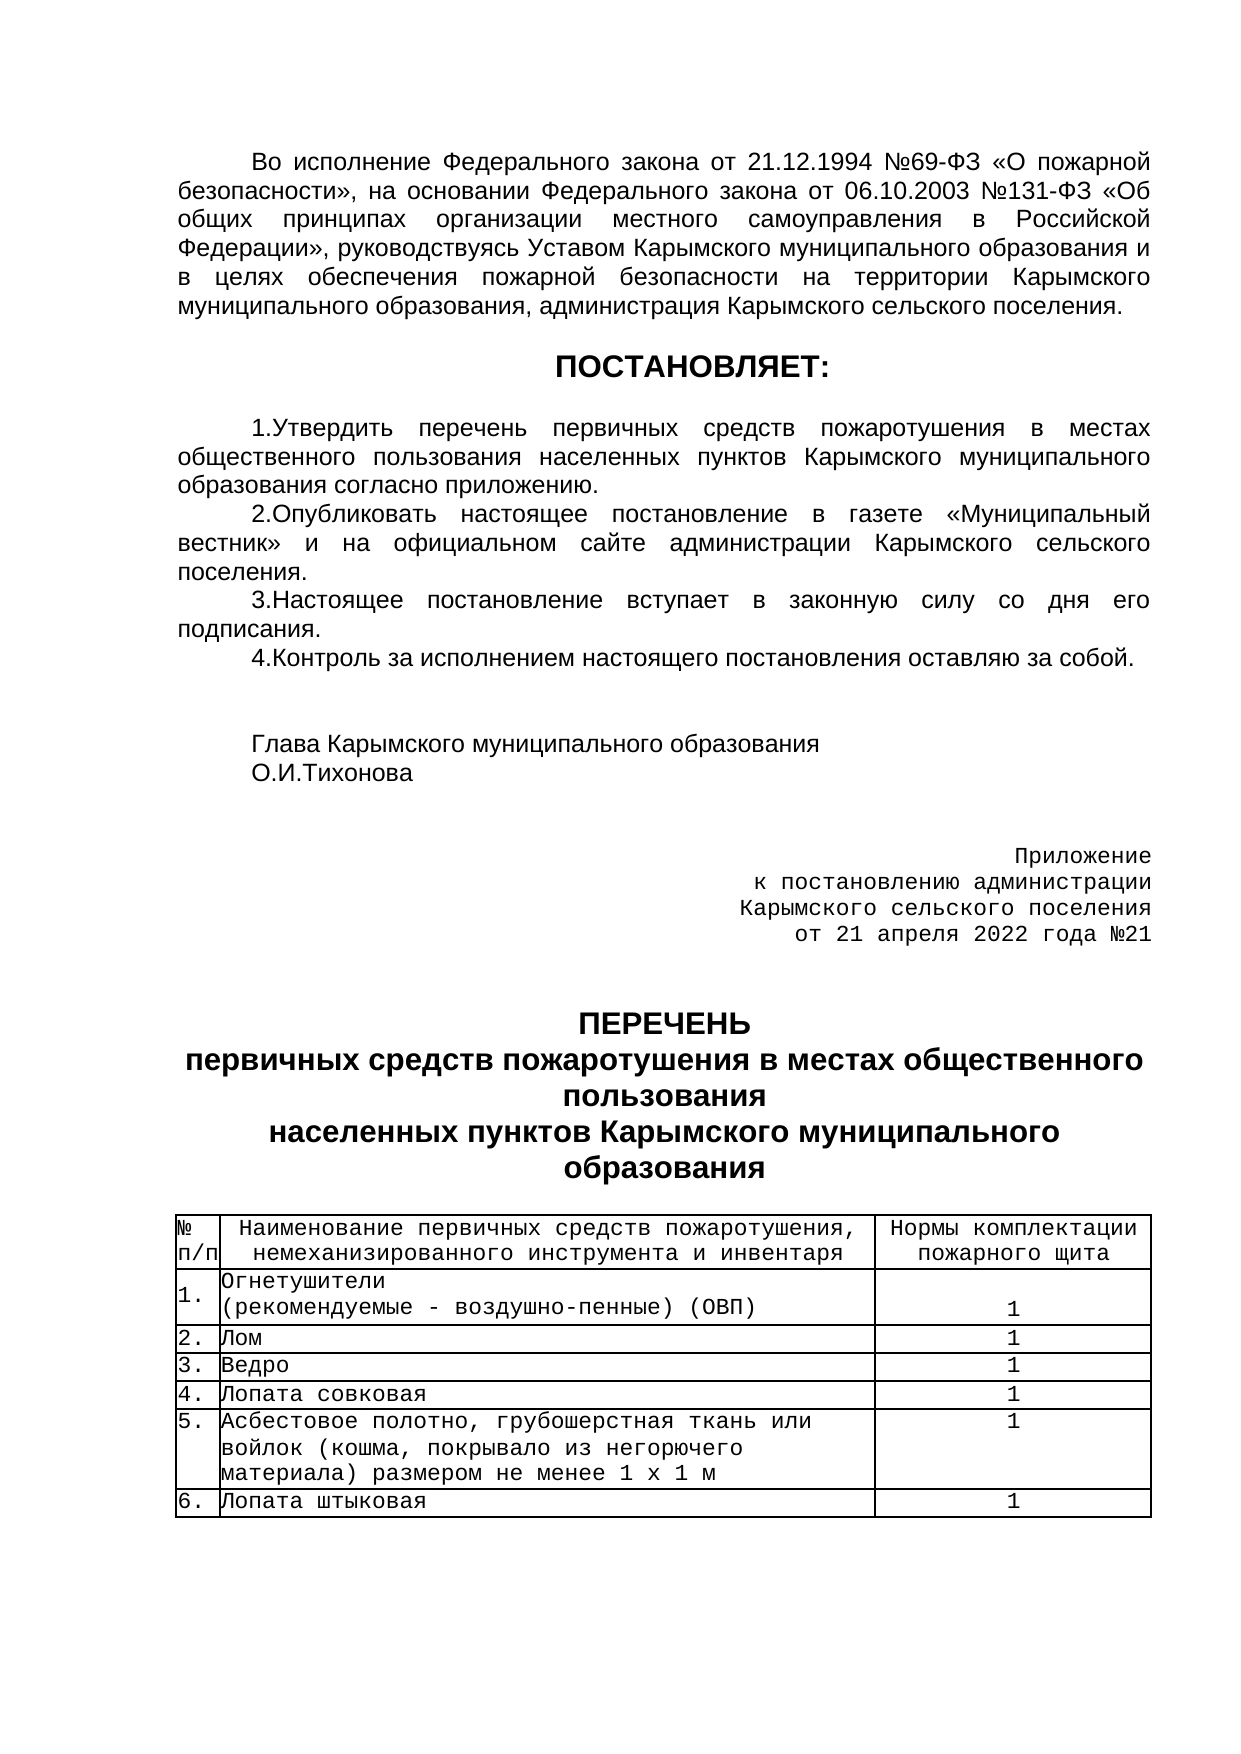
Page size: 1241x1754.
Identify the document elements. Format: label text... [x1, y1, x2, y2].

table_header Нормы комплектации пожарного щита [876, 1216, 1150, 1268]
text 4.Контроль за исполнением настоящего постановления оставляю за собой. [177, 643, 1152, 672]
text 1.Утвердить перечень первичных средств пожаротушения в местах общественного пользования населенных пунктов Карымского муниципального образования согласно приложению. [177, 413, 1152, 499]
table_cell Лопата совковая [221, 1382, 874, 1408]
table_cell 4. [177, 1382, 219, 1408]
table_cell Асбестовое полотно, грубошерстная ткань или войлок (кошма, покрывало из негорючего материала) размером не менее 1 х [221, 1410, 874, 1488]
table_cell 1. [177, 1270, 219, 1324]
table_cell 5. [177, 1410, 219, 1488]
table_cell Лом [221, 1326, 874, 1352]
text к постановлению администрации [177, 870, 1152, 896]
text ПОСТАНОВЛЯЕТ: [177, 348, 1152, 384]
table_cell Ведро [221, 1354, 874, 1380]
table_cell 1 [876, 1270, 1150, 1324]
table_header Наименование первичных средств пожаротушения, немеханизированного инструмента и инвентаря [221, 1216, 874, 1268]
text Во исполнение Федерального закона от 21.12.1994 №69-ФЗ «О пожарной безопасности», на основании Федерального закона от 06.10.2003 №131-ФЗ «Об общих принципах организации местного самоуправления в Российской Федерации», руководствуясь Уставом Карымского муниципального образования и в целях обеспечения пожарной безопасности на территории Карымского муниципального образования, администрация Карымского сельского поселения. [177, 147, 1152, 319]
text первичных средств пожаротушения в местах общественного пользования [177, 1041, 1152, 1113]
table_cell 1 [876, 1490, 1150, 1516]
table_header № п/п [177, 1216, 219, 1268]
table_cell 1 [876, 1410, 1150, 1488]
text Глава Карымского муниципального образования [177, 729, 1152, 758]
text О.И.Тихонова [177, 758, 1152, 787]
text ПЕРЕЧЕНЬ [177, 1005, 1152, 1041]
text населенных пунктов Карымского муниципального образования [177, 1113, 1152, 1185]
table_cell 2. [177, 1326, 219, 1352]
table_cell Огнетушители (рекомендуемые - воздушно-пенные) (ОВП) [221, 1270, 874, 1324]
text 2.Опубликовать настоящее постановление в газете «Муниципальный вестник» и на официальном сайте администрации Карымского сельского поселения. [177, 499, 1152, 585]
table_cell 6. [177, 1490, 219, 1516]
text от 21 апреля 2022 года №21 [177, 922, 1152, 948]
text 3.Настоящее постановление вступает в законную силу со дня его подписания. [177, 585, 1152, 643]
table_cell Лопата штыковая [221, 1490, 874, 1516]
table_cell 1 [876, 1354, 1150, 1380]
text Карымского сельского поселения [177, 896, 1152, 922]
table_cell 1 [876, 1382, 1150, 1408]
text Приложение [177, 844, 1152, 870]
table_cell 3. [177, 1354, 219, 1380]
table_cell 1 [876, 1326, 1150, 1352]
